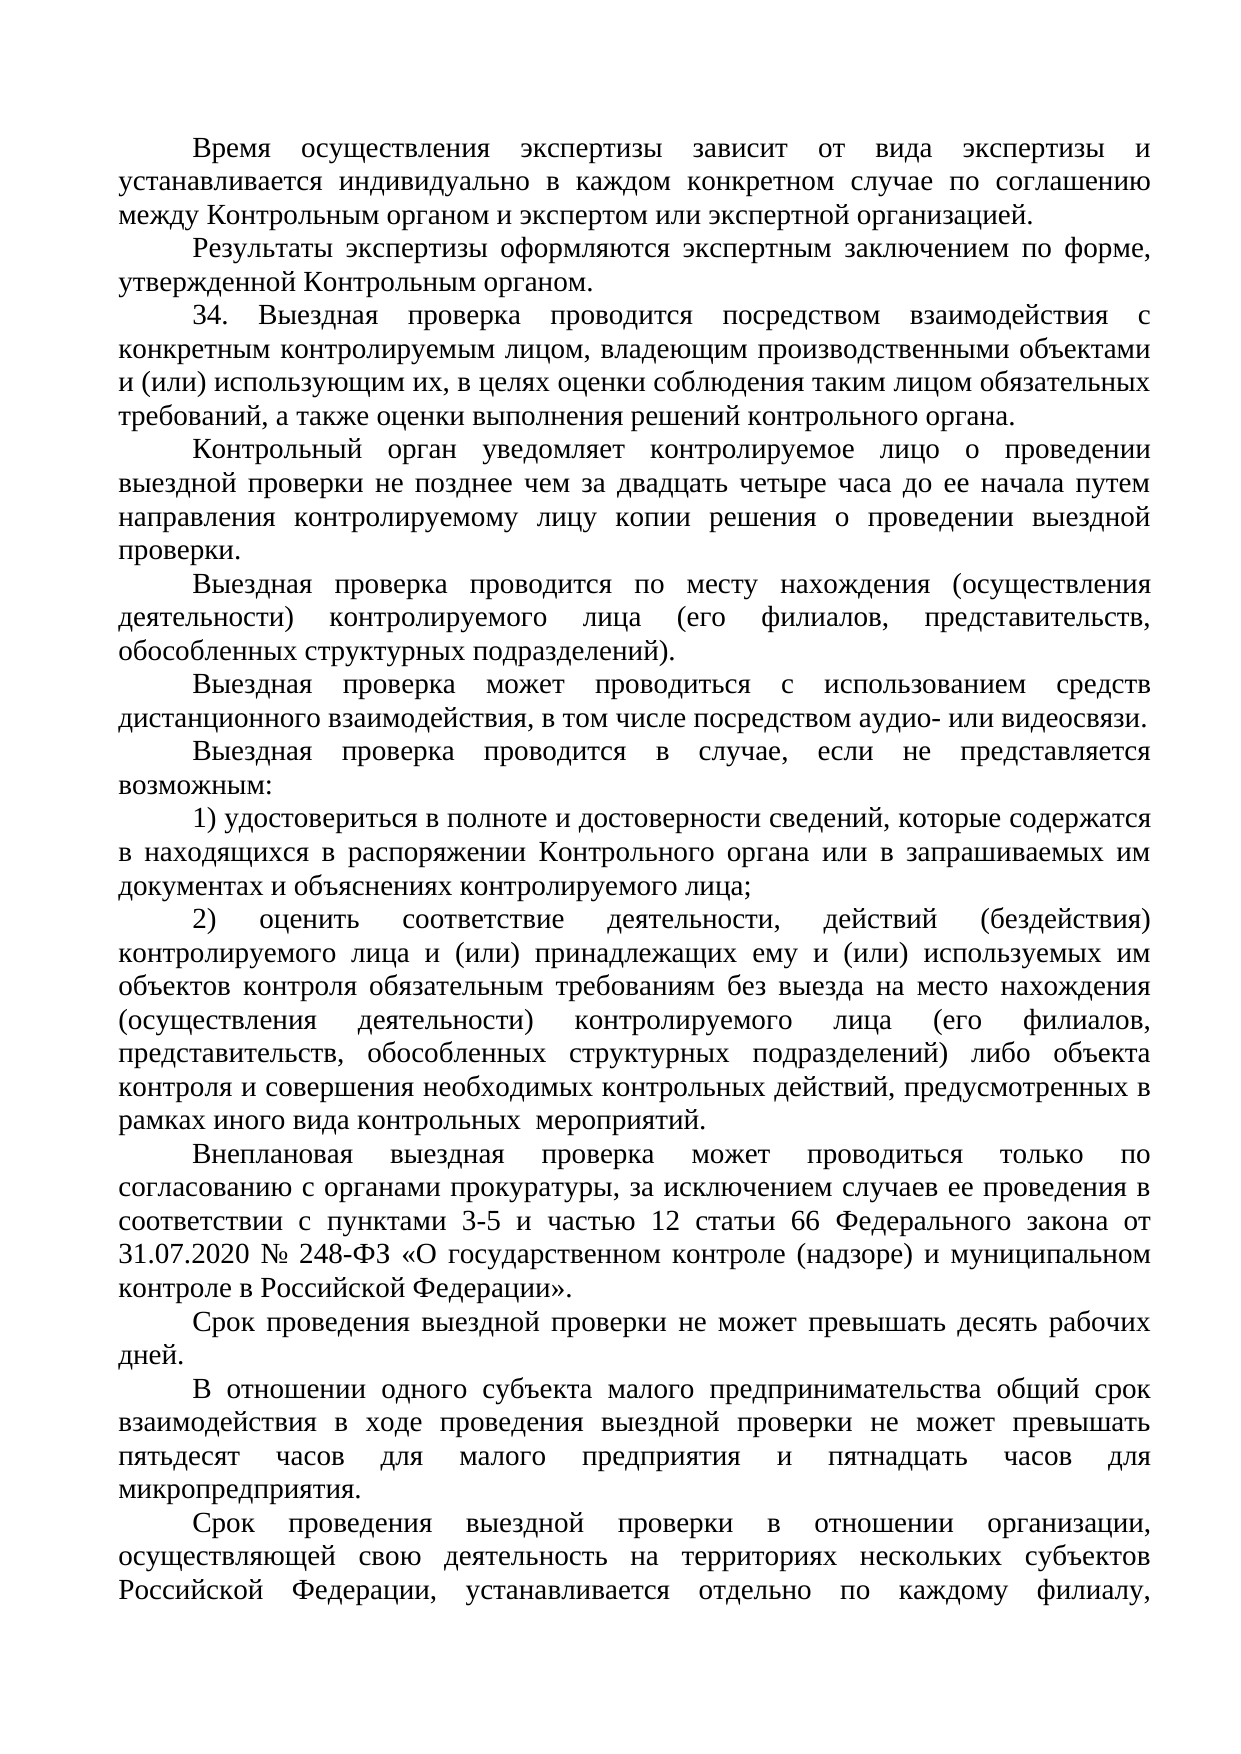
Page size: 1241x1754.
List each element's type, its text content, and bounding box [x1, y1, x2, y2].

text 1) удостовериться в полноте и достоверности сведений, которые содержатся в находящихся в распоряжении Контрольного органа или в запрашиваемых им документах и объяснениях контролируемого лица; [118, 801, 1152, 901]
text Время осуществления экспертизы зависит от вида экспертизы и устанавливается индивидуально в каждом конкретном случае по соглашению между Контрольным органом и экспертом или экспертной организацией. [118, 130, 1152, 230]
text Результаты экспертизы оформляются экспертным заключением по форме, утвержденной Контрольным органом. [118, 230, 1152, 297]
list Выездная проверка проводится в случае, если не представляется возможным: [118, 733, 1152, 801]
text Срок проведения выездной проверки не может превышать десять рабочих дней. [118, 1304, 1152, 1371]
text В отношении одного субъекта малого предпринимательства общий срок взаимодействия в ходе проведения выездной проверки не может превышать пятьдесят часов для малого предприятия и пятнадцать часов для микропредприятия. [118, 1371, 1152, 1505]
text 2) оценить соответствие деятельности, действий (бездействия) контролируемого лица и (или) принадлежащих ему и (или) используемых им объектов контроля обязательным требованиям без выезда на место нахождения (осуществления деятельности) контролируемого лица (его филиалов, представительств, обособленных структурных подразделений) либо объекта контроля и совершения необходимых контрольных действий, предусмотренных в рамках иного вида контрольных мероприятий. [118, 901, 1152, 1136]
text Контрольный орган уведомляет контролируемое лицо о проведении выездной проверки не позднее чем за двадцать четыре часа до ее начала путем направления контролируемому лицу копии решения о проведении выездной проверки. [118, 432, 1152, 566]
text Выездная проверка может проводиться с использованием средств дистанционного взаимодействия, в том числе посредством аудио- или видеосвязи. [118, 666, 1152, 733]
text Внеплановая выездная проверка может проводиться только по согласованию с органами прокуратуры, за исключением случаев ее проведения в соответствии с пунктами 3-5 и частью 12 статьи 66 Федерального закона от 31.07.2020 № 248-ФЗ «О государственном контроле (надзоре) и муниципальном контроле в Российской Федерации». [118, 1136, 1152, 1304]
list Выездная проверка проводится по месту нахождения (осуществления деятельности) контролируемого лица (его филиалов, представительств, обособленных структурных подразделений). [118, 566, 1152, 666]
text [118, 1505, 1152, 1606]
text 34. Выездная проверка проводится посредством взаимодействия с конкретным контролируемым лицом, владеющим производственными объектами и (или) использующим их, в целях оценки соблюдения таким лицом обязательных требований, а также оценки выполнения решений контрольного органа. [118, 297, 1152, 432]
